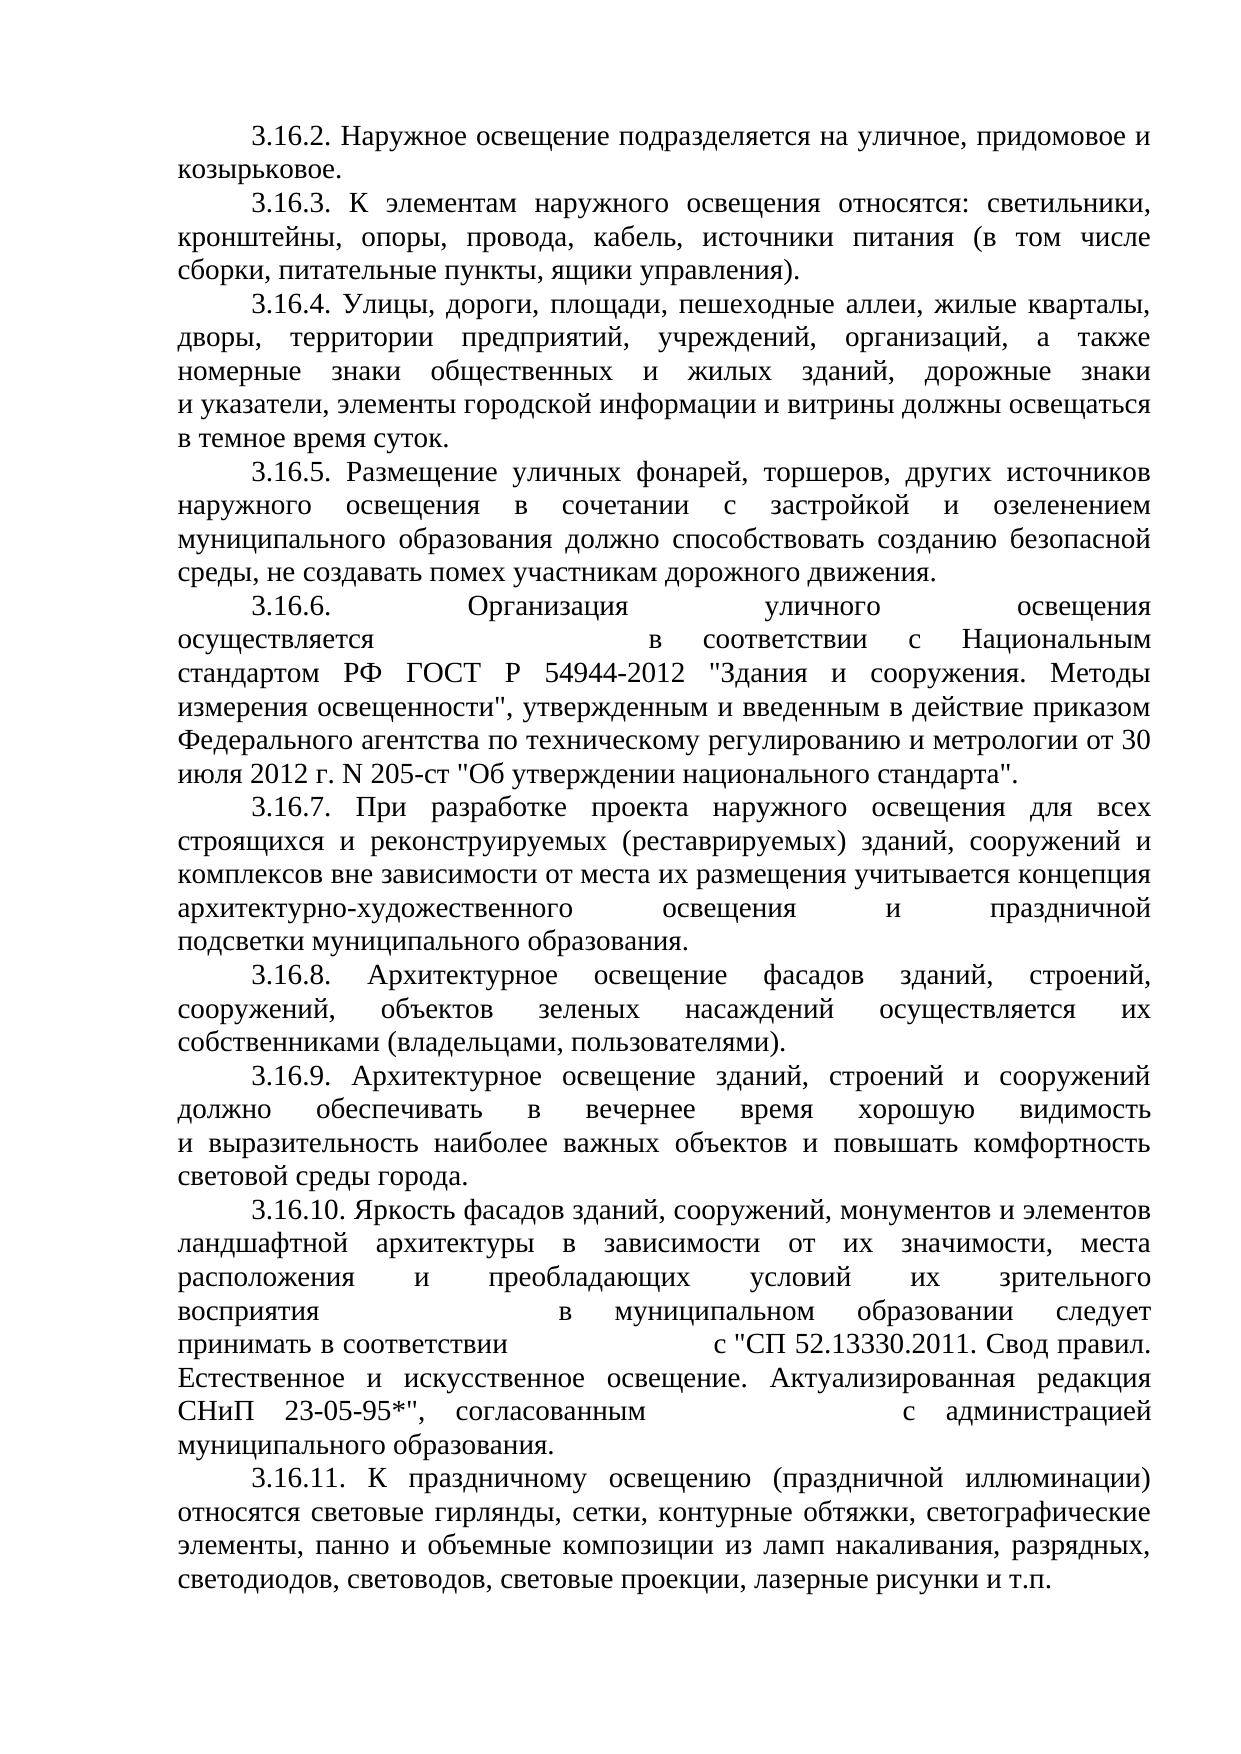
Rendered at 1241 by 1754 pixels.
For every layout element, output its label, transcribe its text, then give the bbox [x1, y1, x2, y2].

text 3.16.5. Размещение уличных фонарей, торшеров, других источников наружного освещения в сочетании с застройкой и озеленением муниципального образования должно способствовать созданию безопасной среды, не создавать помех участникам дорожного движения. [177, 454, 1152, 588]
text 3.16.8. Архитектурное освещение фасадов зданий, строений, сооружений, объектов зеленых насаждений осуществляется их собственниками (владельцами, пользователями). [177, 957, 1152, 1058]
text 3.16.3. К элементам наружного освещения относятся: светильники, кронштейны, опоры, провода, кабель, источники питания (в том числе сборки, питательные пункты, ящики управления). [177, 185, 1152, 286]
text 3.16.6. Организация уличного освещения осуществляется в соответствии с Национальным стандартом РФ ГОСТ Р 54944-2012 "Здания и сооружения. Методы измерения освещенности", утвержденным и введенным в действие приказом Федерального агентства по техническому регулированию и метрологии от 30 июля 2012 г. N 205-ст "Об утверждении национального стандарта". [177, 588, 1152, 789]
text 3.16.10. Яркость фасадов зданий, сооружений, монументов и элементов ландшафтной архитектуры в зависимости от их значимости, места расположения и преобладающих условий их зрительного восприятия в муниципальном образовании следует принимать в соответствии с "СП 52.13330.2011. Свод правил. Естественное и искусственное освещение. Актуализированная редакция СНиП 23-05-95*", согласованным с администрацией муниципального образования. [177, 1192, 1152, 1460]
text 3.16.9. Архитектурное освещение зданий, строений и сооружений должно обеспечивать в вечернее время хорошую видимость и выразительность наиболее важных объектов и повышать комфортность световой среды города. [177, 1058, 1152, 1192]
text 3.16.7. При разработке проекта наружного освещения для всех строящихся и реконструируемых (реставрируемых) зданий, сооружений и комплексов вне зависимости от места их размещения учитывается концепция архитектурно-художественного освещения и праздничной подсветки муниципального образования. [177, 789, 1152, 957]
text 3.16.4. Улицы, дороги, площади, пешеходные аллеи, жилые кварталы, дворы, территории предприятий, учреждений, организаций, а также номерные знаки общественных и жилых зданий, дорожные знаки и указатели, элементы городской информации и витрины должны освещаться в темное время суток. [177, 286, 1152, 454]
text 3.16.2. Наружное освещение подразделяется на уличное, придомовое и козырьковое. [177, 118, 1152, 185]
text 3.16.11. К праздничному освещению (праздничной иллюминации) относятся световые гирлянды, сетки, контурные обтяжки, светографические элементы, панно и объемные композиции из ламп накаливания, разрядных, светодиодов, световодов, световые проекции, лазерные рисунки и т.п. [177, 1460, 1152, 1594]
